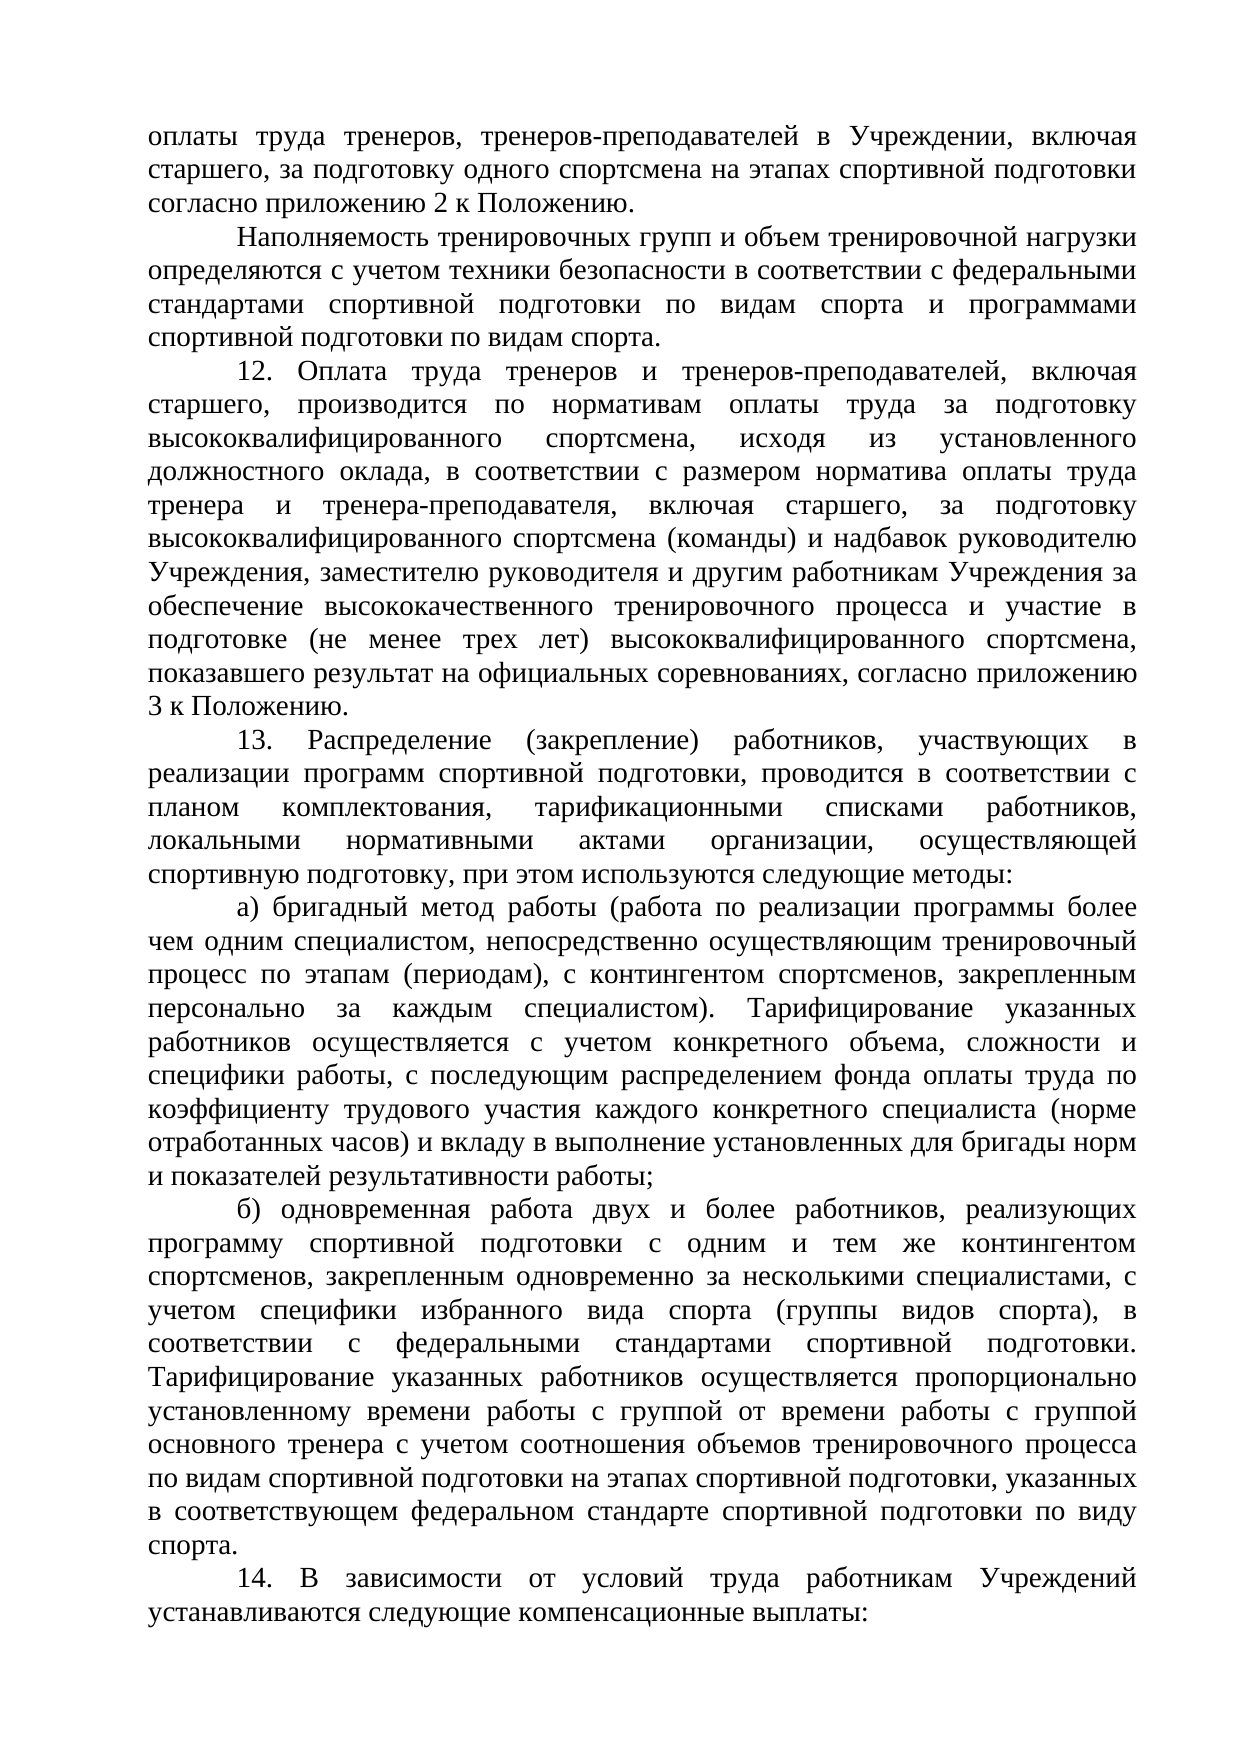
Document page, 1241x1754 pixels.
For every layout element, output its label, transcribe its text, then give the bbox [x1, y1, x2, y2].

text 12. Оплата труда тренеров и тренеров-преподавателей, включая старшего, производится по нормативам оплаты труда за подготовку высококвалифицированного спортсмена, исходя из установленного должностного оклада, в соответствии с размером норматива оплаты труда тренера и тренера-преподавателя, включая старшего, за подготовку высококвалифицированного спортсмена (команды) и надбавок руководителю Учреждения, заместителю руководителя и другим работникам Учреждения за обеспечение высококачественного тренировочного процесса и участие в подготовке (не менее трех лет) высококвалифицированного спортсмена, показавшего результат на официальных соревнованиях, согласно приложению 3 к Положению. [148, 353, 1138, 722]
text Наполняемость тренировочных групп и объем тренировочной нагрузки определяются с учетом техники безопасности в соответствии с федеральными стандартами спортивной подготовки по видам спорта и программами спортивной подготовки по видам спорта. [148, 219, 1138, 353]
text 14. В зависимости от условий труда работникам Учреждений устанавливаются следующие компенсационные выплаты: [148, 1560, 1138, 1627]
text б) одновременная работа двух и более работников, реализующих программу спортивной подготовки с одним и тем же контингентом спортсменов, закрепленным одновременно за несколькими специалистами, с учетом специфики избранного вида спорта (группы видов спорта), в соответствии с федеральными стандартами спортивной подготовки. Тарифицирование указанных работников осуществляется пропорционально установленному времени работы с группой от времени работы с группой основного тренера с учетом соотношения объемов тренировочного процесса по видам спортивной подготовки на этапах спортивной подготовки, указанных в соответствующем федеральном стандарте спортивной подготовки по виду спорта. [148, 1191, 1138, 1560]
text а) бригадный метод работы (работа по реализации программы более чем одним специалистом, непосредственно осуществляющим тренировочный процесс по этапам (периодам), с контингентом спортсменов, закрепленным персонально за каждым специалистом). Тарифицирование указанных работников осуществляется с учетом конкретного объема, сложности и специфики работы, с последующим распределением фонда оплаты труда по коэффициенту трудового участия каждого конкретного специалиста (норме отработанных часов) и вкладу в выполнение установленных для бригады норм и показателей результативности работы; [148, 889, 1138, 1191]
text 13. Распределение (закрепление) работников, участвующих в реализации программ спортивной подготовки, проводится в соответствии с планом комплектования, тарификационными списками работников, локальными нормативными актами организации, осуществляющей спортивную подготовку, при этом используются следующие методы: [148, 722, 1138, 889]
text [148, 118, 1138, 219]
